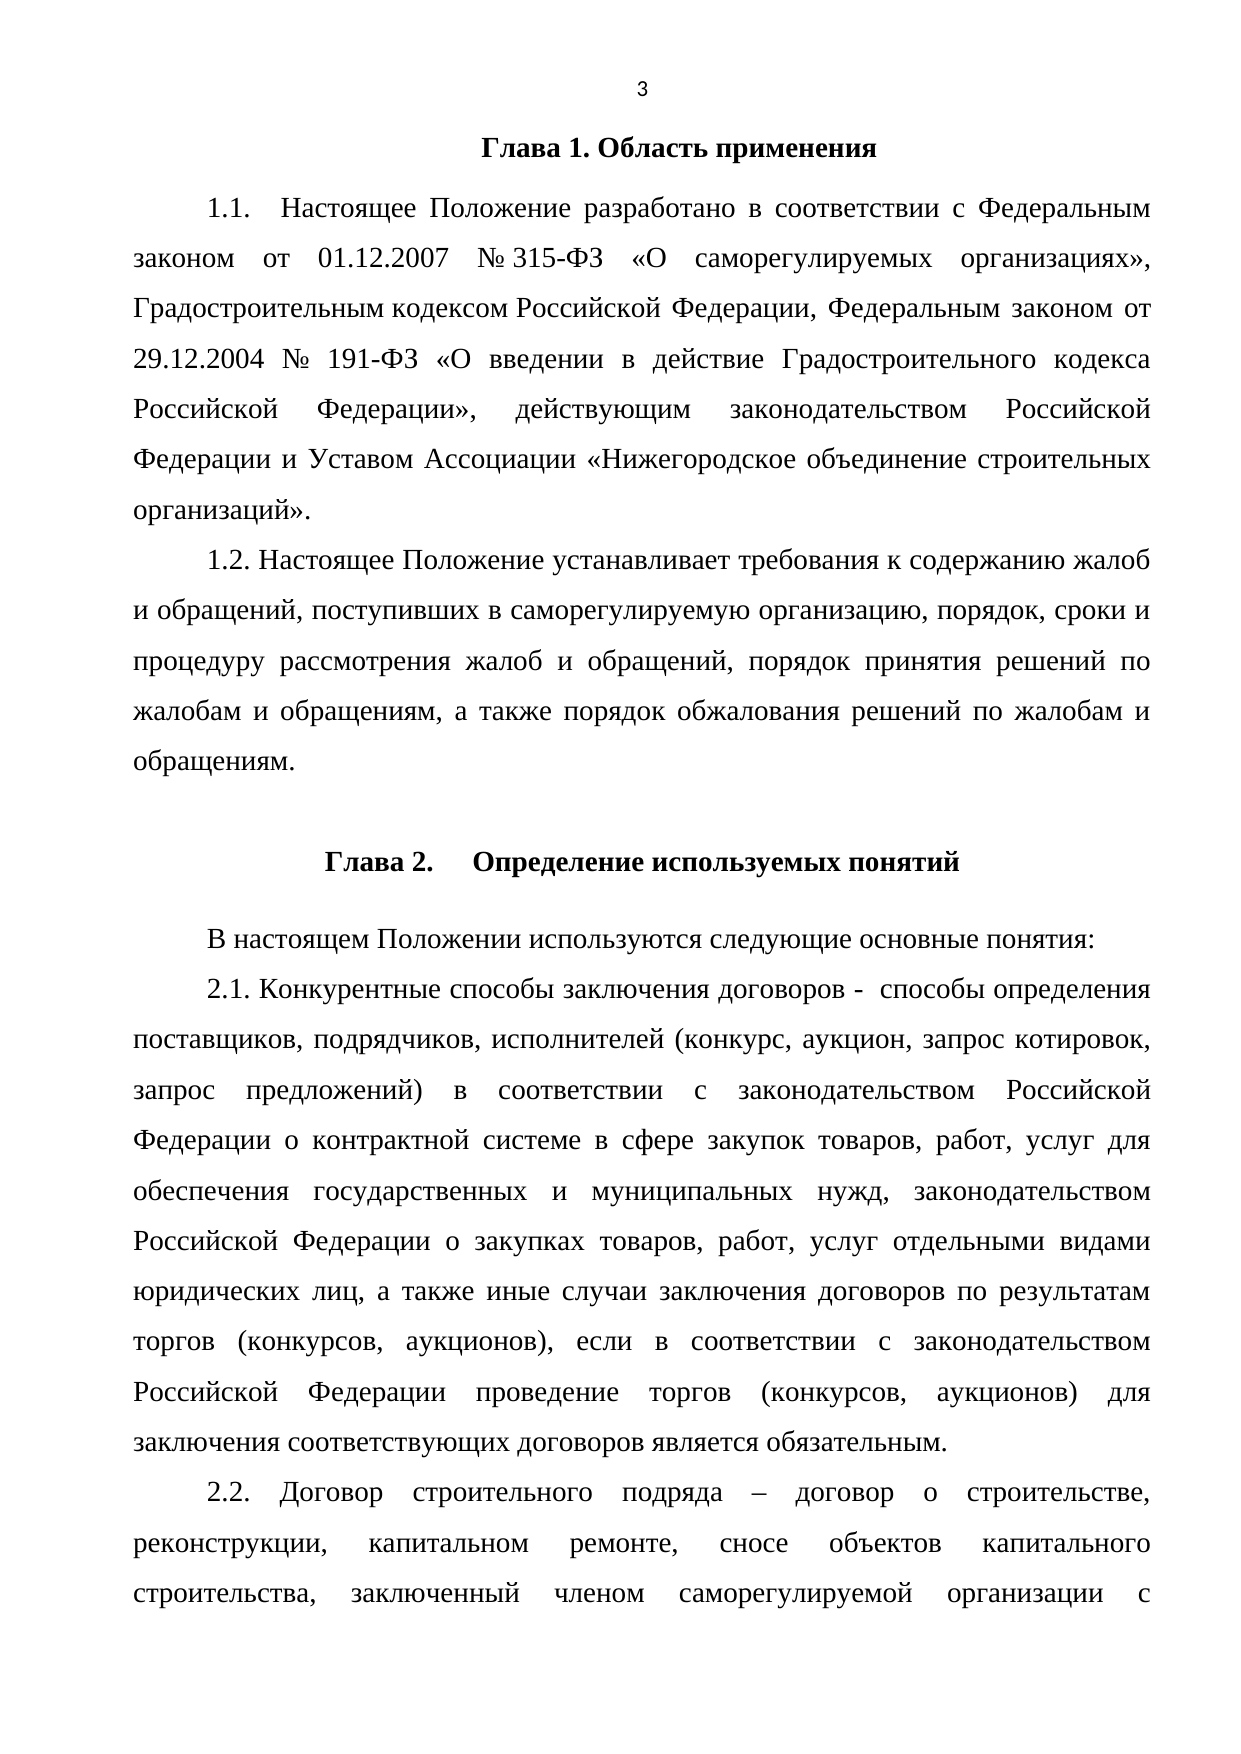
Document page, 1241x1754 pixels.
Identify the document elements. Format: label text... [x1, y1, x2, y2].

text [133, 1474, 1152, 1609]
text Глава 2. Определение используемых понятий [133, 844, 1152, 877]
text 1.1. Настоящее Положение разработано в соответствии с Федеральным законом от 01.12.2007 № 315-ФЗ «О саморегулируемых организациях», Градостроительным кодексом Российской Федерации, Федеральным законом от 29.12.2004 № 191-ФЗ «О введении в действие Градостроительного кодекса Российской Федерации», действующим законодательством Российской Федерации и Уставом Ассоциации «Нижегородское объединение строительных организаций». [133, 190, 1152, 525]
text 2.1. Конкурентные способы заключения договоров - способы определения поставщиков, подрядчиков, исполнителей (конкурс, аукцион, запрос котировок, запрос предложений) в соответствии с законодательством Российской Федерации о контрактной системе в сфере закупок товаров, работ, услуг для обеспечения государственных и муниципальных нужд, законодательством Российской Федерации о закупках товаров, работ, услуг отдельными видами юридических лиц, а также иные случаи заключения договоров по результатам торгов (конкурсов, аукционов), если в соответствии с законодательством Российской Федерации проведение торгов (конкурсов, аукционов) для заключения соответствующих договоров является обязательным. [133, 971, 1152, 1458]
text 1.2. Настоящее Положение устанавливает требования к содержанию жалоб и обращений, поступивших в саморегулируемую организацию, порядок, сроки и процедуру рассмотрения жалоб и обращений, порядок принятия решений по жалобам и обращениям, а также порядок обжалования решений по жалобам и обращениям. [133, 542, 1152, 777]
text В настоящем Положении используются следующие основные понятия: [133, 921, 1152, 954]
text Глава 1. Область применения [133, 131, 1152, 164]
